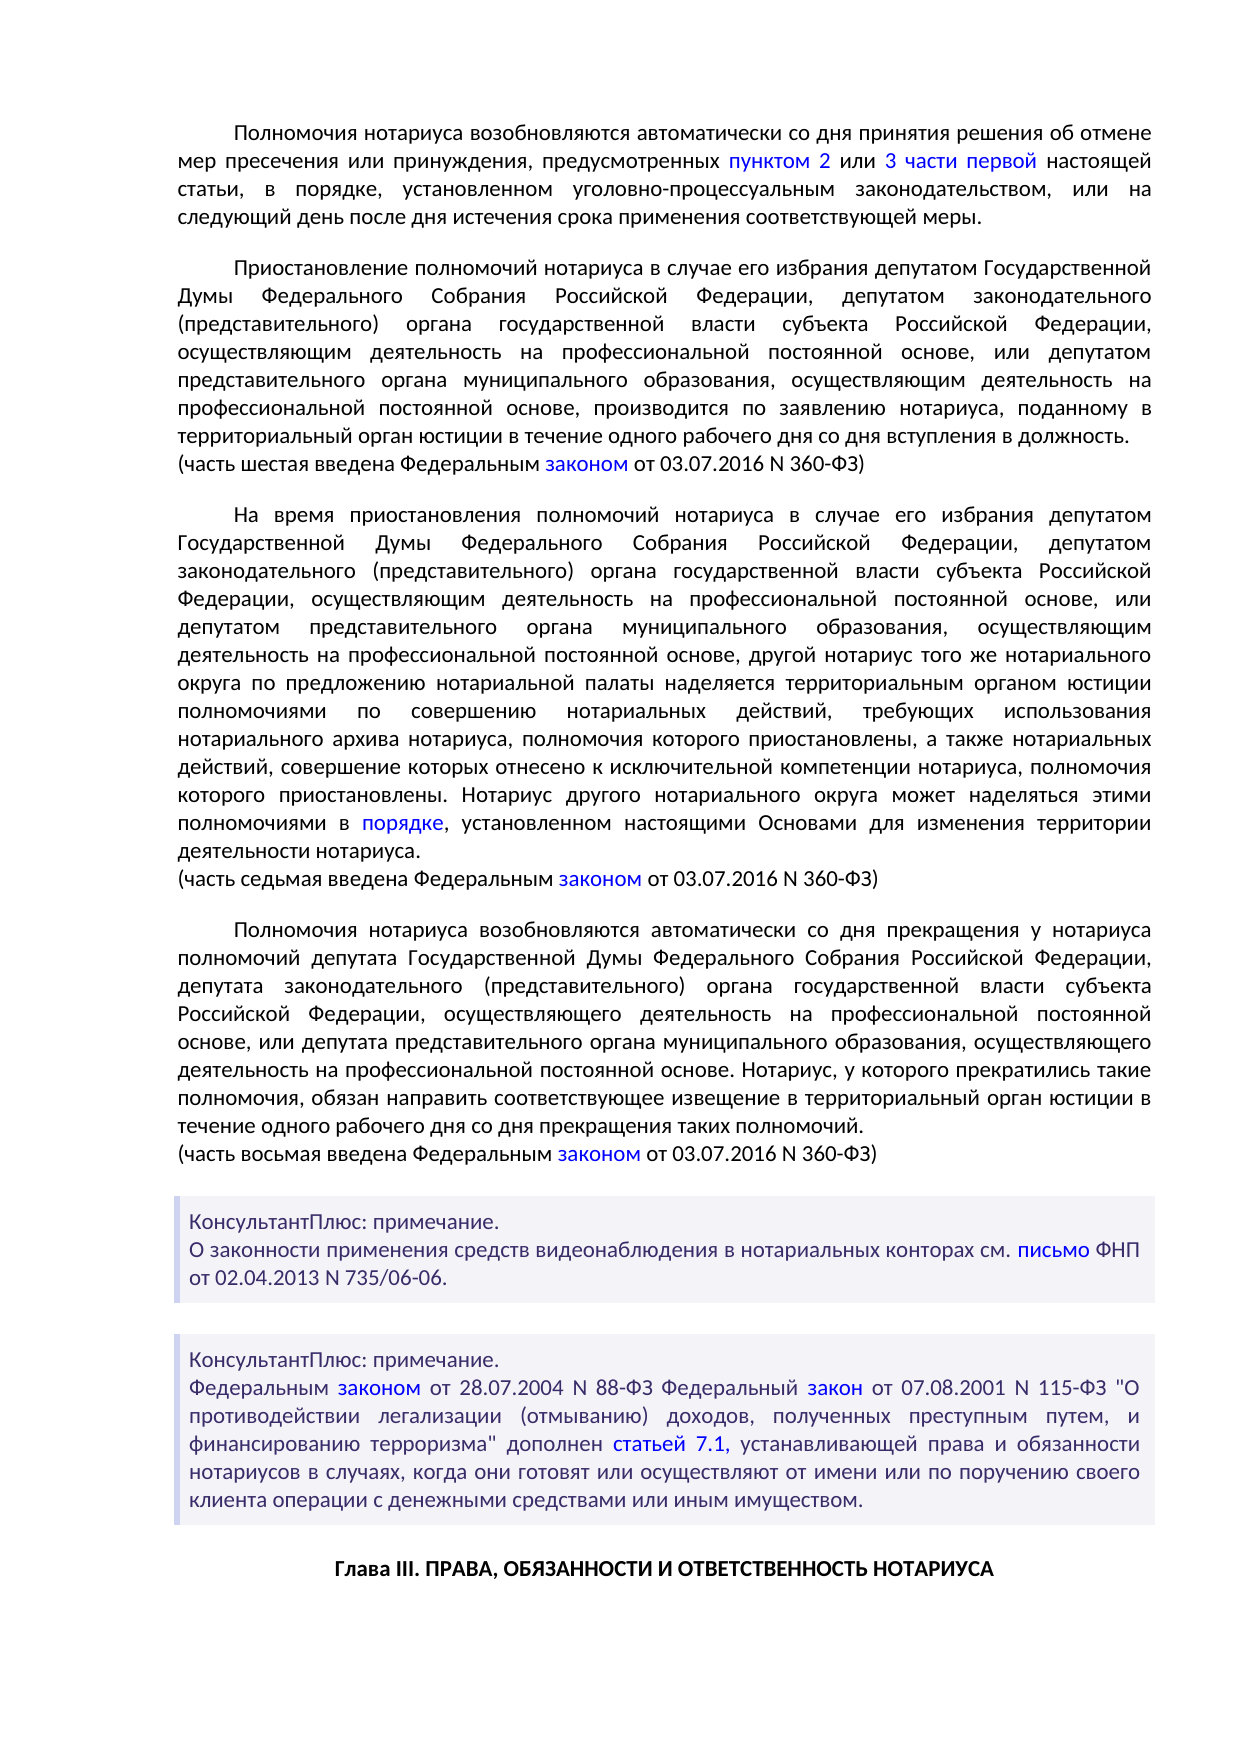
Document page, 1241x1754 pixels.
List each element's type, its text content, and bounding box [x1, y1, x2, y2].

table_header КонсультантПлюс: примечание. О законности применения средств видеонаблюдения в нотариальных конторах см. письмо ФНП от 02.04.2013 N 735/06-06. [180, 1196, 1149, 1303]
text (часть восьмая введена Федеральным законом от 03.07.2016 N 360-ФЗ) [177, 1139, 1152, 1168]
text Полномочия нотариуса возобновляются автоматически со дня прекращения у нотариуса полномочий депутата Государственной Думы Федерального Собрания Российской Федерации, депутата законодательного (представительного) органа государственной власти субъекта Российской Федерации, осуществляющего деятельность на профессиональной постоянной основе, или депутата представительного органа муниципального образования, осуществляющего деятельность на профессиональной постоянной основе. Нотариус, у которого прекратились такие полномочия, обязан направить соответствующее извещение в территориальный орган юстиции в течение одного рабочего дня со дня прекращения таких полномочий. [177, 915, 1152, 1139]
text (часть шестая введена Федеральным законом от 03.07.2016 N 360-ФЗ) [177, 449, 1152, 477]
table_header КонсультантПлюс: примечание. Федеральным законом от 28.07.2004 N 88-ФЗ Федеральный закон от 07.08.2001 N 115-ФЗ "О противодействии легализации (отмыванию) доходов, полученных преступным путем, и финансированию терроризма" дополнен статьей 7.1, устанавливающей права и обязанности нотариусов в случаях, когда они готовят или осуществляют от имени или по поручению своего клиента операции с денежными средствами или иным имуществом. [180, 1334, 1149, 1525]
text Приостановление полномочий нотариуса в случае его избрания депутатом Государственной Думы Федерального Собрания Российской Федерации, депутатом законодательного (представительного) органа государственной власти субъекта Российской Федерации, осуществляющим деятельность на профессиональной постоянной основе, или депутатом представительного органа муниципального образования, осуществляющим деятельность на профессиональной постоянной основе, производится по заявлению нотариуса, поданному в территориальный орган юстиции в течение одного рабочего дня со дня вступления в должность. [177, 253, 1152, 449]
text Полномочия нотариуса возобновляются автоматически со дня принятия решения об отмене мер пресечения или принуждения, предусмотренных пунктом 2 или 3 части первой настоящей статьи, в порядке, установленном уголовно-процессуальным законодательством, или на следующий день после дня истечения срока применения соответствующей меры. [177, 118, 1152, 230]
text На время приостановления полномочий нотариуса в случае его избрания депутатом Государственной Думы Федерального Собрания Российской Федерации, депутатом законодательного (представительного) органа государственной власти субъекта Российской Федерации, осуществляющим деятельность на профессиональной постоянной основе, или депутатом представительного органа муниципального образования, осуществляющим деятельность на профессиональной постоянной основе, другой нотариус того же нотариального округа по предложению нотариальной палаты наделяется территориальным органом юстиции полномочиями по совершению нотариальных действий, требующих использования нотариального архива нотариуса, полномочия которого приостановлены, а также нотариальных действий, совершение которых отнесено к исключительной компетенции нотариуса, полномочия которого приостановлены. Нотариус другого нотариального округа может наделяться этими полномочиями в порядке, установленном настоящими Основами для изменения территории деятельности нотариуса. [177, 500, 1152, 864]
title Глава III. ПРАВА, ОБЯЗАННОСТИ И ОТВЕТСТВЕННОСТЬ НОТАРИУСА [177, 1554, 1152, 1582]
text (часть седьмая введена Федеральным законом от 03.07.2016 N 360-ФЗ) [177, 864, 1152, 892]
